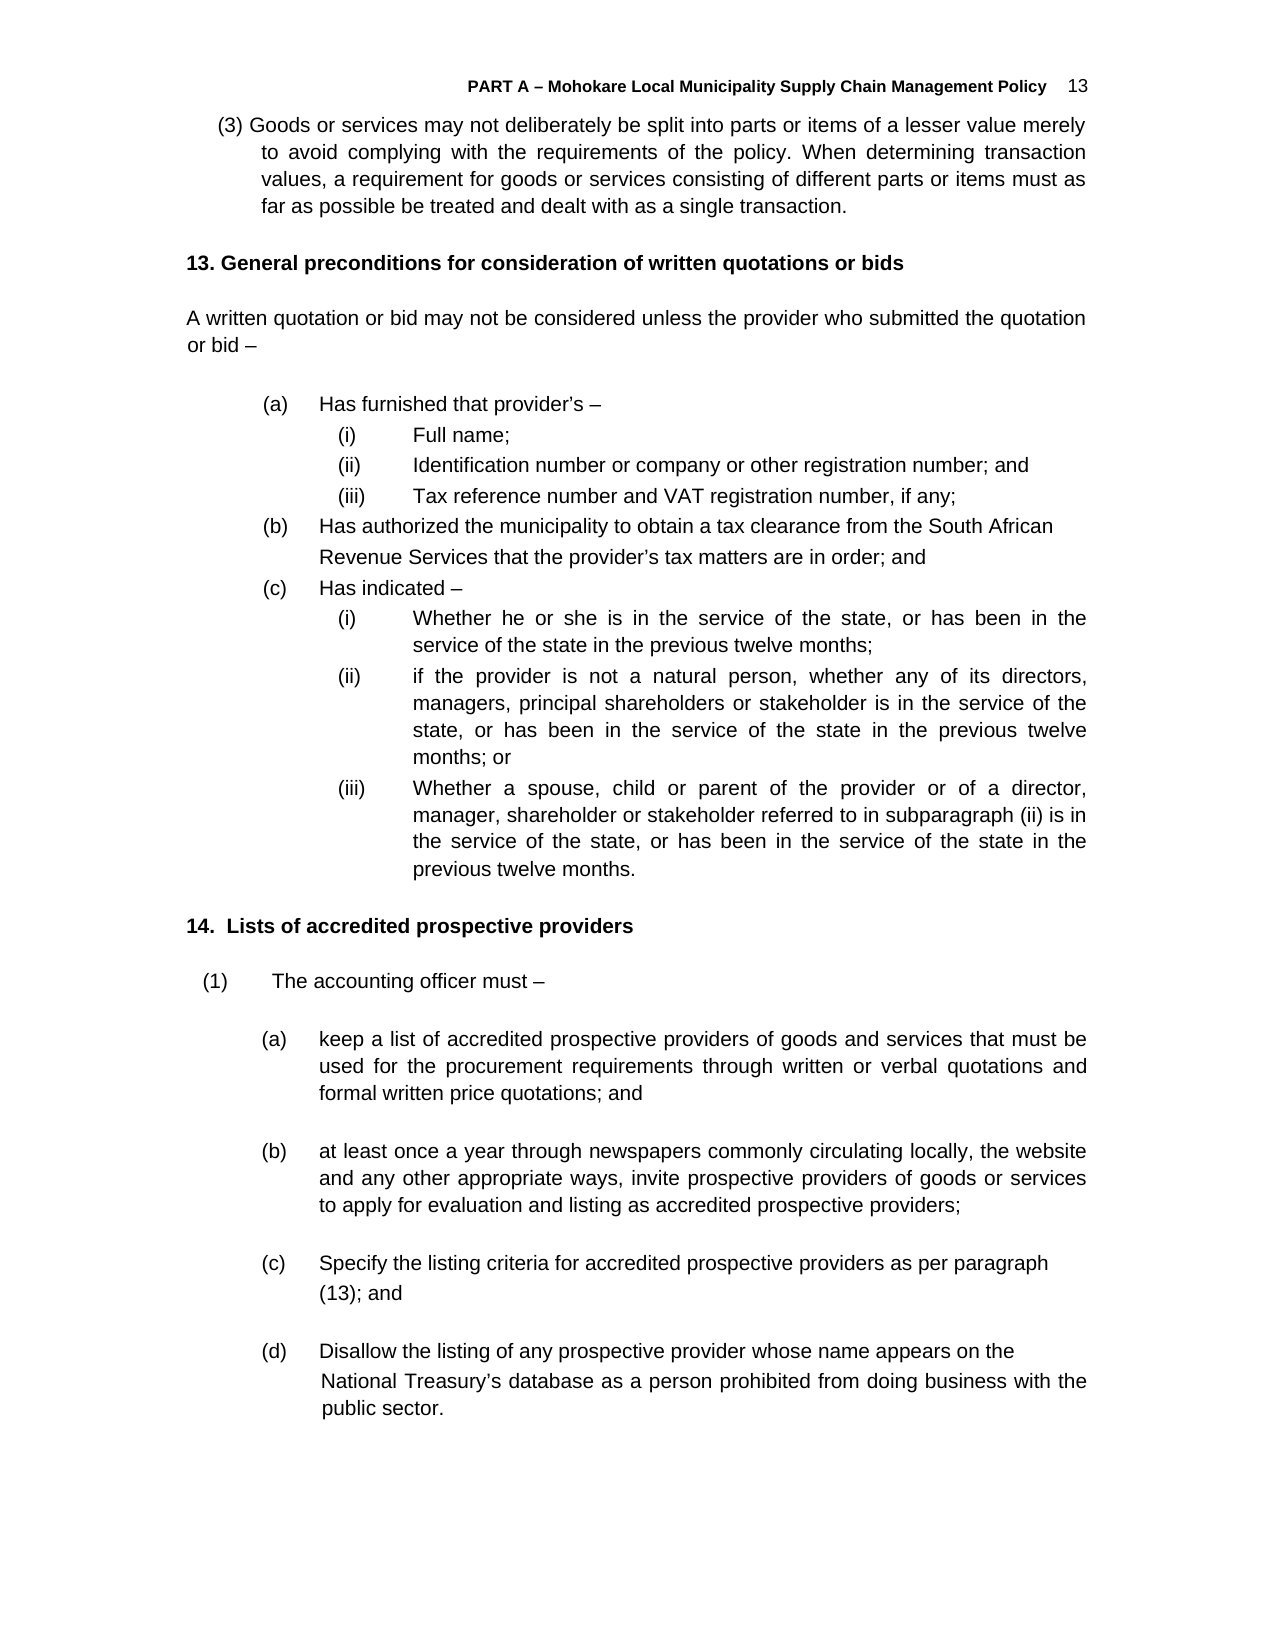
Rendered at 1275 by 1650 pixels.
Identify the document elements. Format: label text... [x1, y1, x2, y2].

list Disallow the listing of any prospective provider whose name appears on the [261, 1339, 1088, 1363]
list Identification number or company or other registration number; and [338, 453, 1088, 477]
text (3) Goods or services may not deliberately be split into parts or items of a lesser value merely to avoid complying with the requirements of the policy. When determining transaction values, a requirement for goods or services consisting of different parts or items must as far as possible be treated and dealt with as a single transaction. [186, 113, 1088, 218]
list Has furnished that provider’s – [263, 392, 1088, 416]
list Has indicated – [263, 576, 1088, 599]
text A written quotation or bid may not be considered unless the provider who submitted the quotation or bid – [186, 306, 1088, 357]
text National Treasury’s database as a person prohibited from doing business with the public sector. [321, 1369, 1088, 1420]
list Whether a spouse, child or parent of the provider or of a director, manager, shareholder or stakeholder referred to in subparagraph (ii) is in the service of the state, or has been in the service of the state in the previous twelve months. [338, 775, 1088, 880]
text (13); and [261, 1281, 1088, 1305]
list Whether he or she is in the service of the state, or has been in the service of the state in the previous twelve months; [338, 606, 1088, 657]
subtitle 13. General preconditions for consideration of written quotations or bids [186, 251, 1088, 275]
subtitle 14. Lists of accredited prospective providers [186, 914, 1088, 938]
list keep a list of accredited prospective providers of goods and services that must be used for the procurement requirements through written or verbal quotations and formal written price quotations; and [261, 1027, 1088, 1105]
list at least once a year through newspapers commonly circulating locally, the website and any other appropriate ways, invite prospective providers of goods or services to apply for evaluation and listing as accredited prospective providers; [261, 1138, 1088, 1216]
list Tax reference number and VAT registration number, if any; [338, 484, 1088, 508]
list Full name; [338, 422, 1088, 446]
list Specify the listing criteria for accredited prospective providers as per paragraph [261, 1250, 1088, 1274]
list if the provider is not a natural person, whether any of its directors, managers, principal shareholders or stakeholder is in the service of the state, or has been in the service of the state in the previous twelve months; or [338, 664, 1088, 769]
text Revenue Services that the provider’s tax matters are in order; and [319, 545, 1088, 569]
list The accounting officer must – [202, 969, 1088, 993]
list Has authorized the municipality to obtain a tax clearance from the South African [263, 514, 1088, 538]
